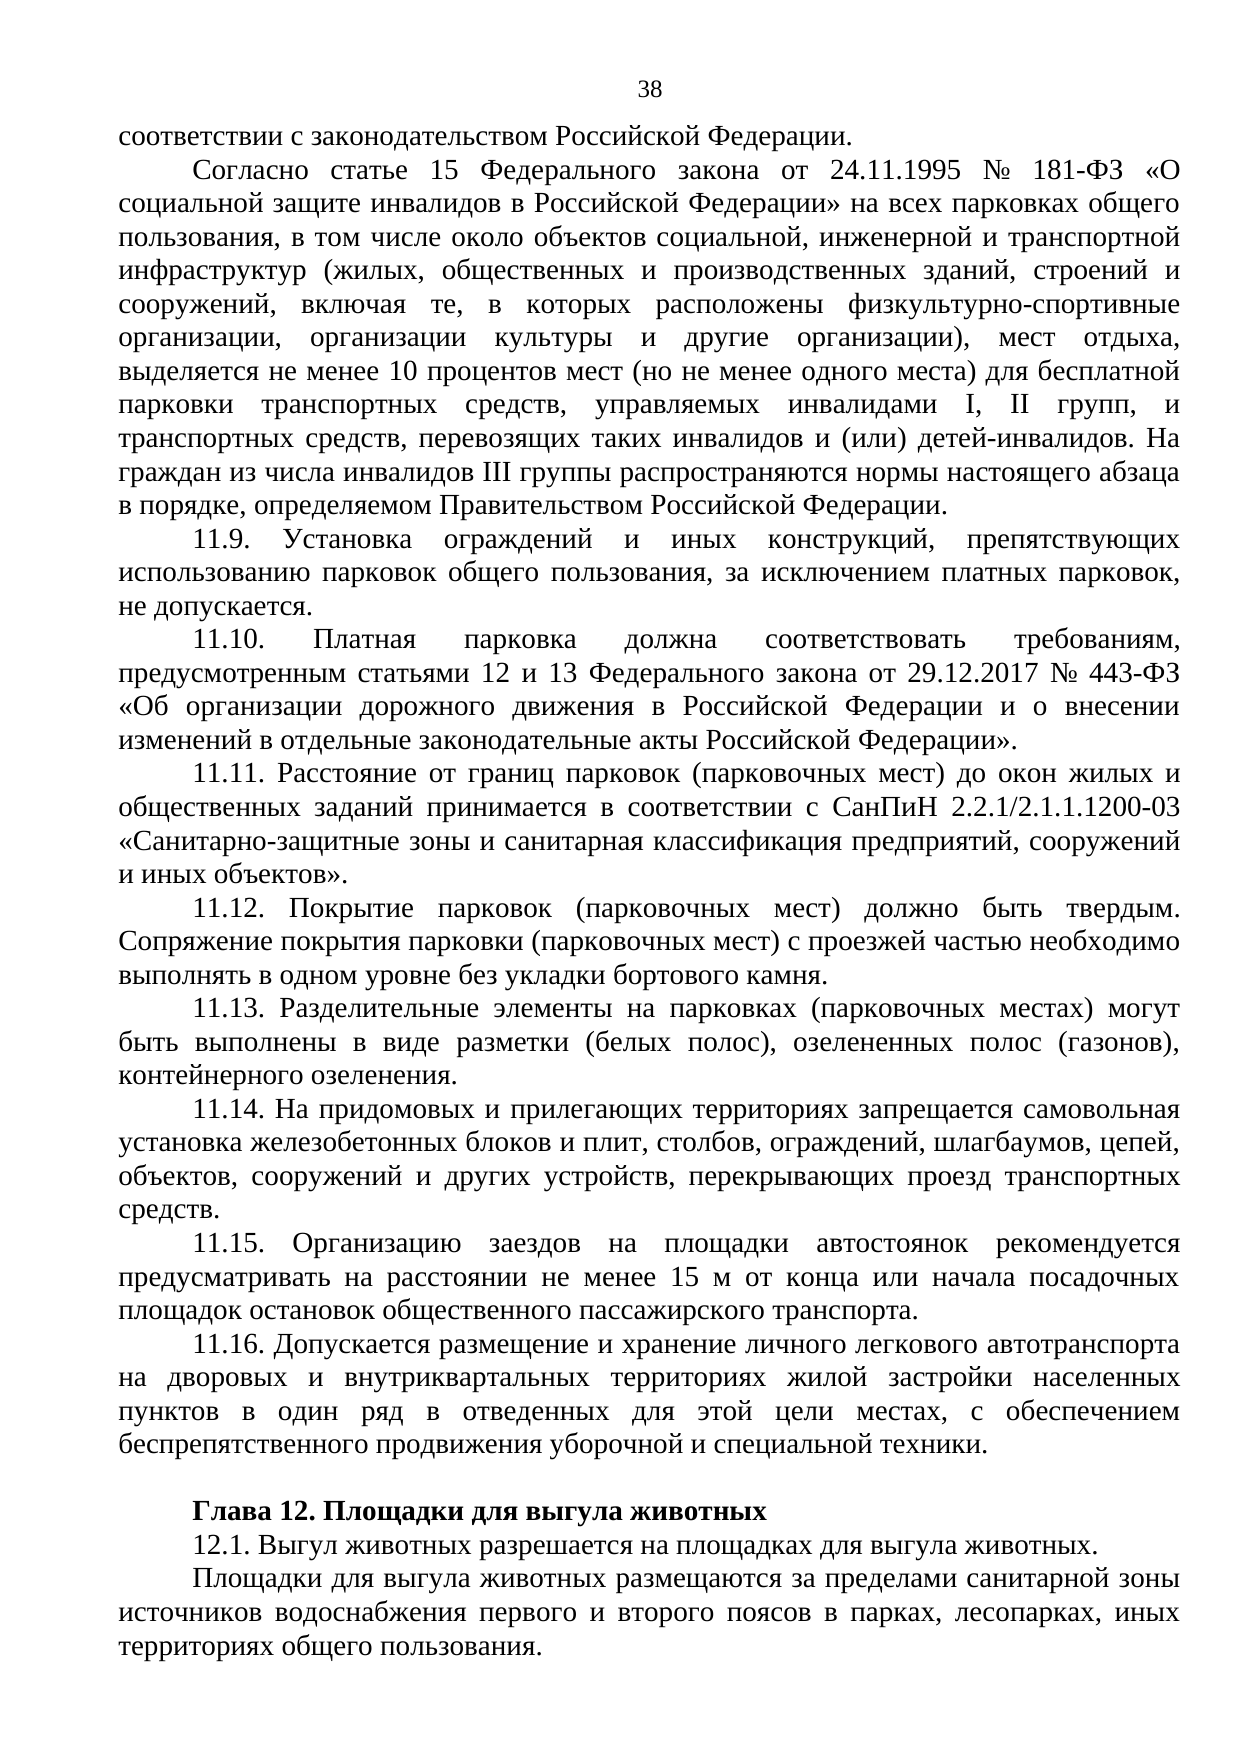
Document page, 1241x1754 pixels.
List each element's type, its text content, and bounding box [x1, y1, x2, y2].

text 11.10. Платная парковка должна соответствовать требованиям, предусмотренным статьями 12 и 13 Федерального закона от 29.12.2017 № 443-ФЗ «Об организации дорожного движения в Российской Федерации и о внесении изменений в отдельные законодательные акты Российской Федерации». [118, 621, 1181, 756]
text 11.14. На придомовых и прилегающих территориях запрещается самовольная установка железобетонных блоков и плит, столбов, ограждений, шлагбаумов, цепей, объектов, сооружений и других устройств, перекрывающих проезд транспортных средств. [118, 1091, 1181, 1225]
text 11.9. Установка ограждений и иных конструкций, препятствующих использованию парковок общего пользования, за исключением платных парковок, не допускается. [118, 521, 1181, 621]
text 11.12. Покрытие парковок (парковочных мест) должно быть твердым. Сопряжение покрытия парковки (парковочных мест) с проезжей частью необходимо выполнять в одном уровне без укладки бортового камня. [118, 890, 1181, 990]
text 11.13. Разделительные элементы на парковках (парковочных местах) могут быть выполнены в виде разметки (белых полос), озелененных полос (газонов), контейнерного озеленения. [118, 990, 1181, 1091]
text 12.1. Выгул животных разрешается на площадках для выгула животных. [118, 1527, 1181, 1561]
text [118, 118, 1181, 152]
text Площадки для выгула животных размещаются за пределами санитарной зоны источников водоснабжения первого и второго поясов в парках, лесопарках, иных территориях общего пользования. [118, 1561, 1181, 1661]
text Согласно статье 15 Федерального закона от 24.11.1995 № 181-ФЗ «О социальной защите инвалидов в Российской Федерации» на всех парковках общего пользования, в том числе около объектов социальной, инженерной и транспортной инфраструктур (жилых, общественных и производственных зданий, строений и сооружений, включая те, в которых расположены физкультурно-спортивные организации, организации культуры и другие организации), мест отдыха, выделяется не менее 10 процентов мест (но не менее одного места) для бесплатной парковки транспортных средств, управляемых инвалидами I, II групп, и транспортных средств, перевозящих таких инвалидов и (или) детей-инвалидов. На граждан из числа инвалидов III группы распространяются нормы настоящего абзаца в порядке, определяемом Правительством Российской Федерации. [118, 152, 1181, 521]
subtitle Глава 12. Площадки для выгула животных [118, 1493, 1181, 1527]
text 11.15. Организацию заездов на площадки автостоянок рекомендуется предусматривать на расстоянии не менее 15 м от конца или начала посадочных площадок остановок общественного пассажирского транспорта. [118, 1225, 1181, 1326]
text 11.16. Допускается размещение и хранение личного легкового автотранспорта на дворовых и внутриквартальных территориях жилой застройки населенных пунктов в один ряд в отведенных для этой цели местах, с обеспечением беспрепятственного продвижения уборочной и специальной техники. [118, 1326, 1181, 1460]
text 11.11. Расстояние от границ парковок (парковочных мест) до окон жилых и общественных заданий принимается в соответствии с СанПиН 2.2.1/2.1.1.1200-03 «Санитарно-защитные зоны и санитарная классификация предприятий, сооружений и иных объектов». [118, 756, 1181, 890]
